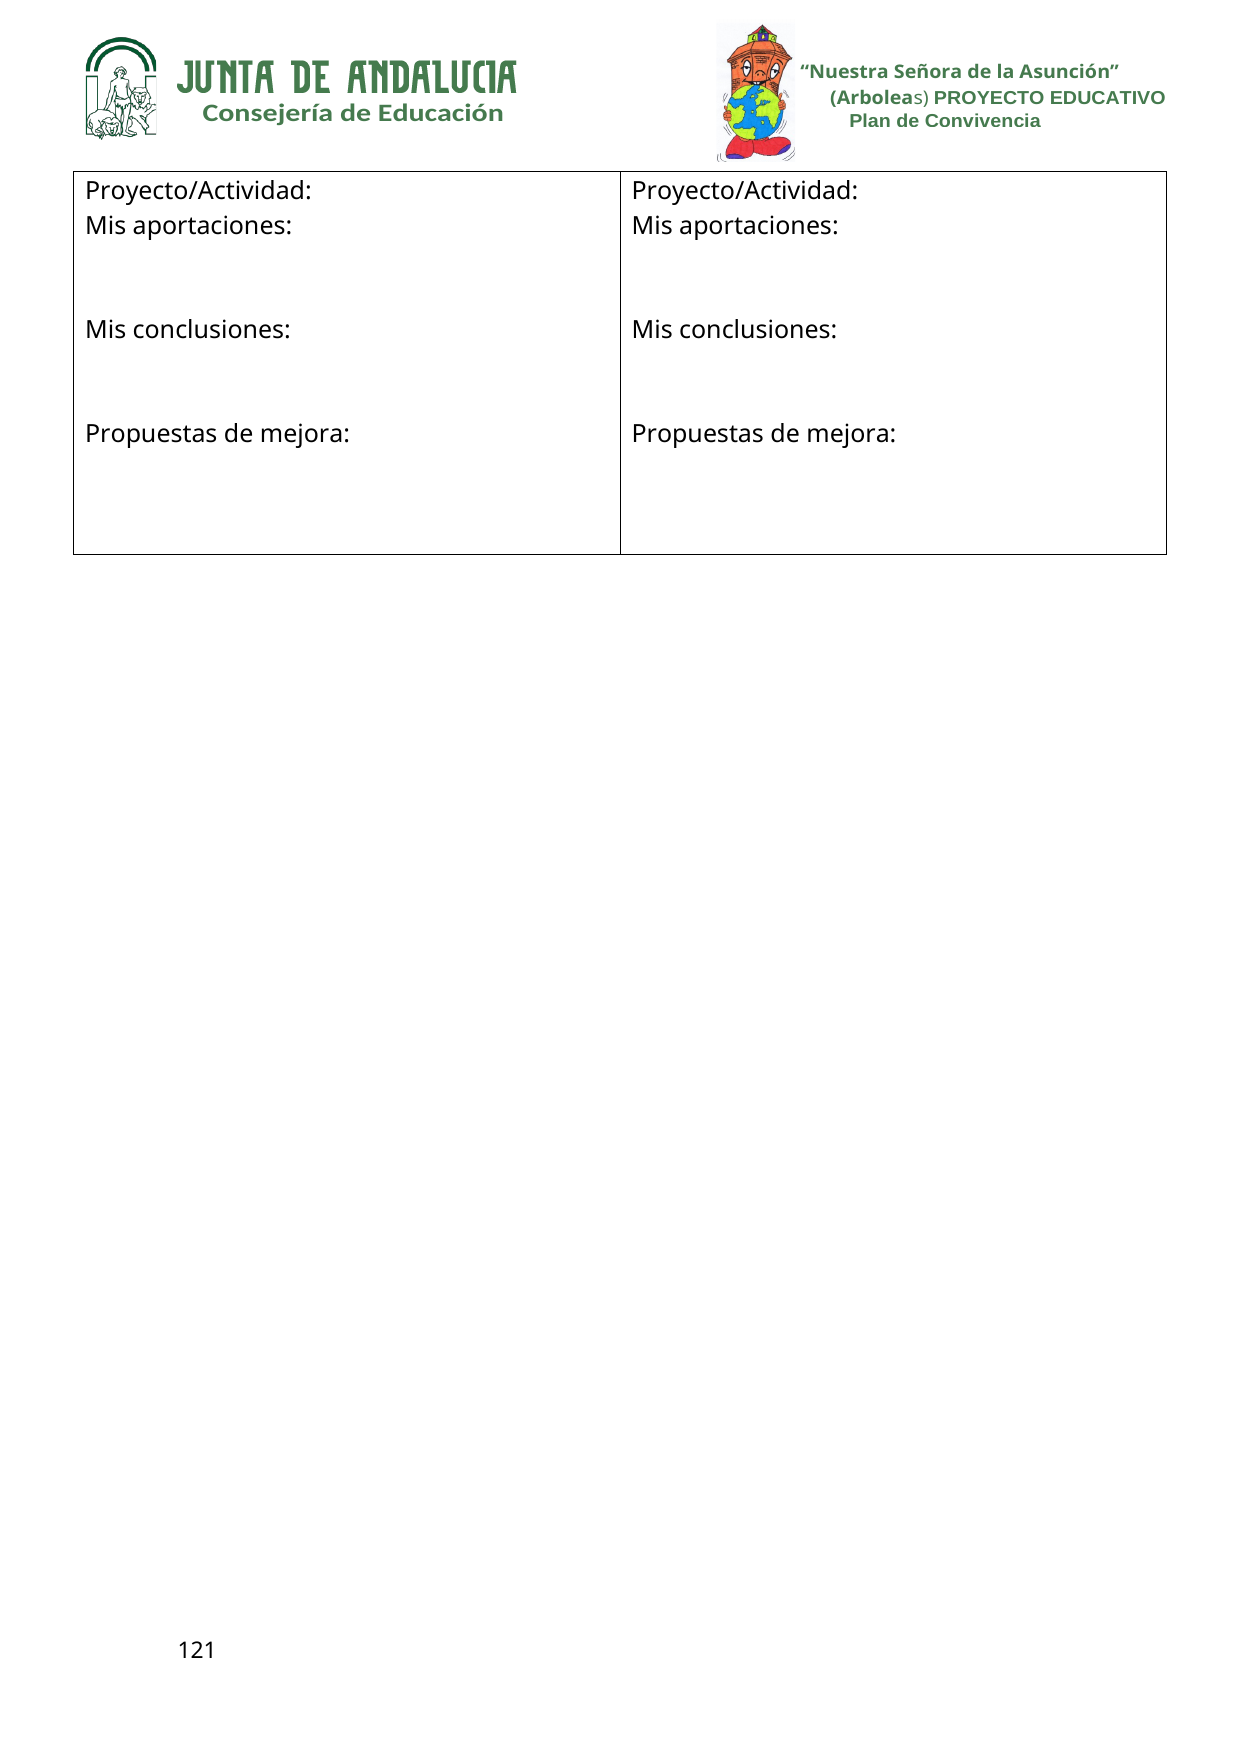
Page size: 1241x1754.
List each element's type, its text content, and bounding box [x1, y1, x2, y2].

table_cell Proyecto/Actividad: Mis aportaciones: Mis conclusiones: Propuestas de mejora: [621, 172, 1166, 554]
picture [85, 37, 157, 140]
picture [716, 19, 796, 161]
table_cell Proyecto/Actividad: Mis aportaciones: Mis conclusiones: Propuestas de mejora: [74, 172, 620, 554]
picture [177, 56, 540, 102]
